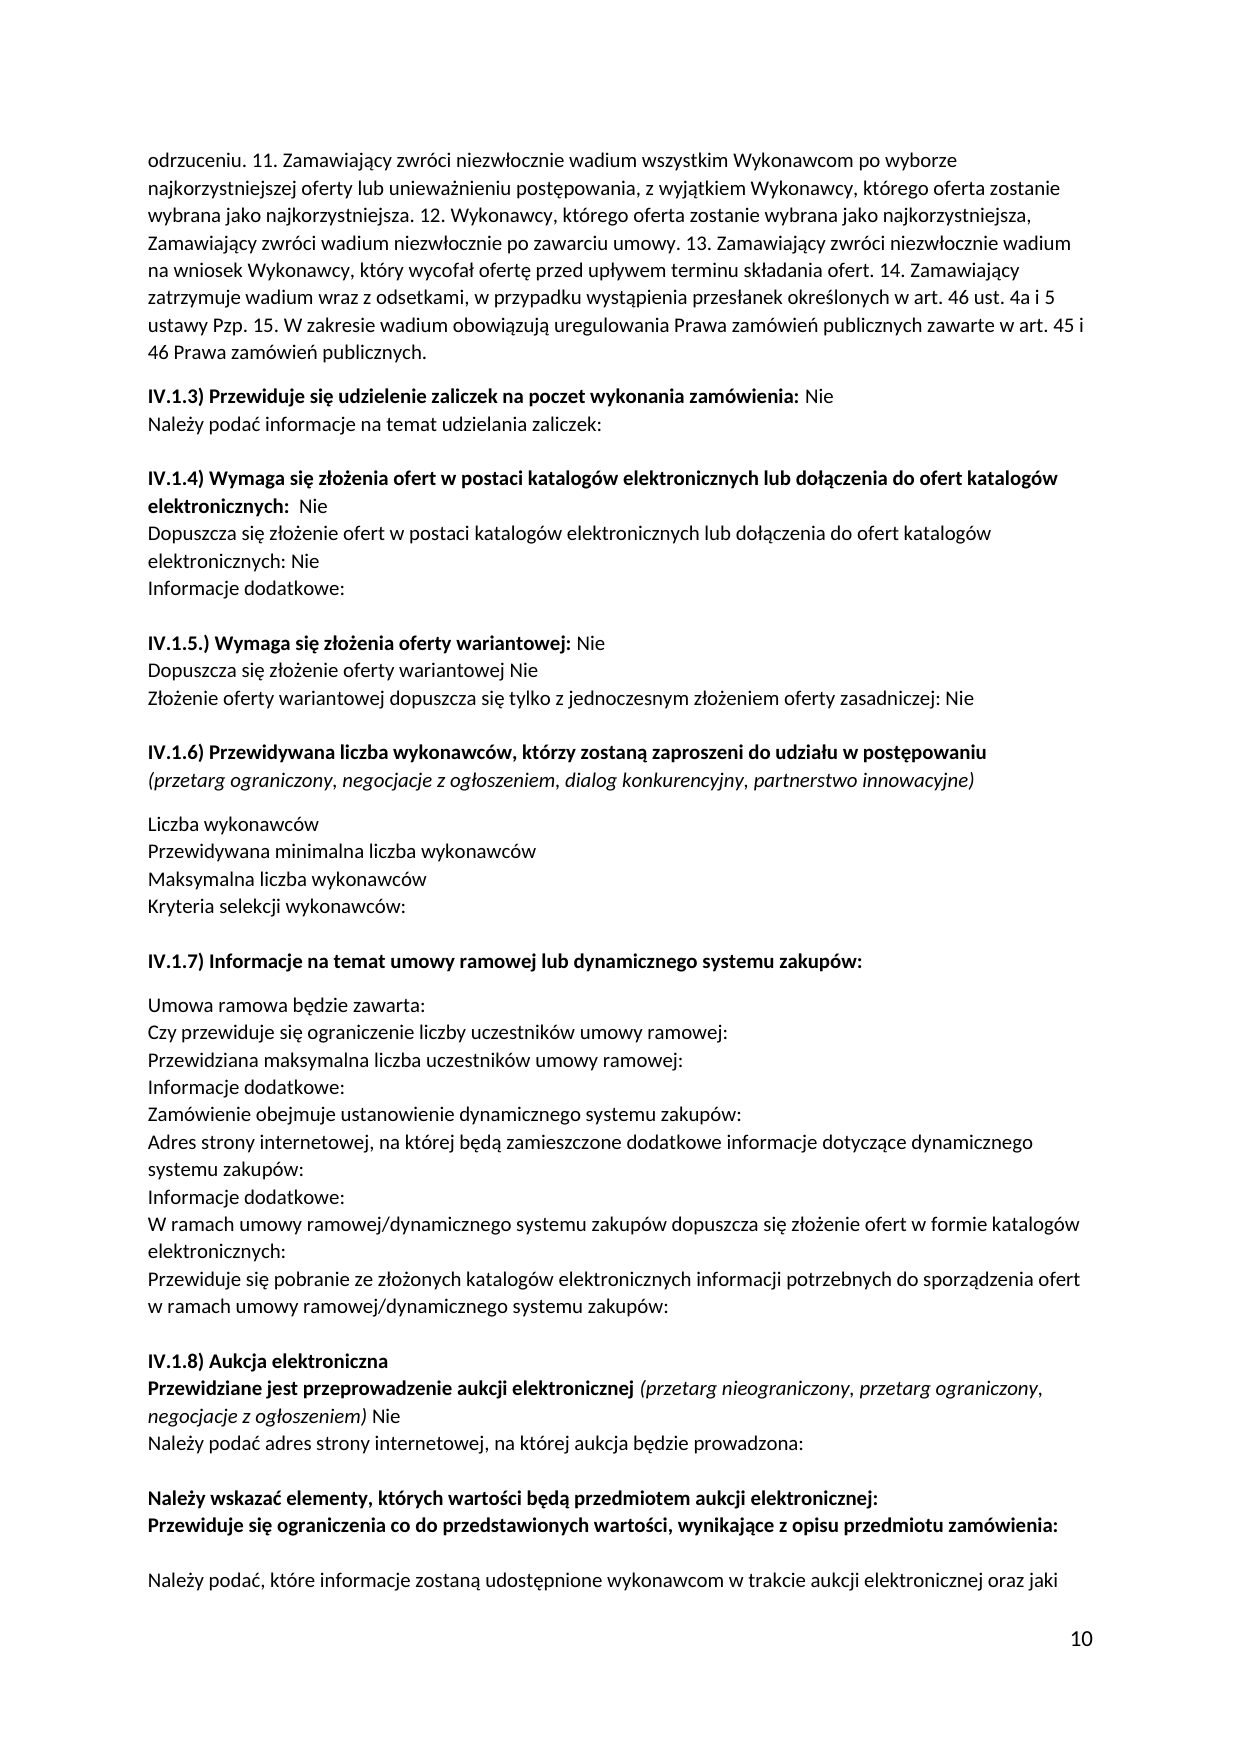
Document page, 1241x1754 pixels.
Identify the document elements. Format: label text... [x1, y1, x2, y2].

text IV.1.3) Przewiduje się udzielenie zaliczek na poczet wykonania zamówienia: Nie Należy podać informacje na temat udzielania zaliczek: IV.1.4) Wymaga się złożenia ofert w postaci katalogów elektronicznych lub dołączenia do ofert katalogów elektronicznych: Nie Dopuszcza się złożenie ofert w postaci katalogów elektronicznych lub dołączenia do ofert katalogów elektronicznych: Nie Informacje dodatkowe: IV.1.5.) Wymaga się złożenia oferty wariantowej: Nie Dopuszcza się złożenie oferty wariantowej Nie Złożenie oferty wariantowej dopuszcza się tylko z jednoczesnym złożeniem oferty zasadniczej: Nie IV.1.6) Przewidywana liczba wykonawców, którzy zostaną zaproszeni do udziału w postępowaniu (przetarg ograniczony, negocjacje z ogłoszeniem, dialog konkurencyjny, partnerstwo innowacyjne) [148, 383, 1093, 792]
text Liczba wykonawców Przewidywana minimalna liczba wykonawców Maksymalna liczba wykonawców Kryteria selekcji wykonawców: IV.1.7) Informacje na temat umowy ramowej lub dynamicznego systemu zakupów: [148, 811, 1093, 973]
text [148, 992, 1093, 1593]
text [148, 148, 1093, 365]
